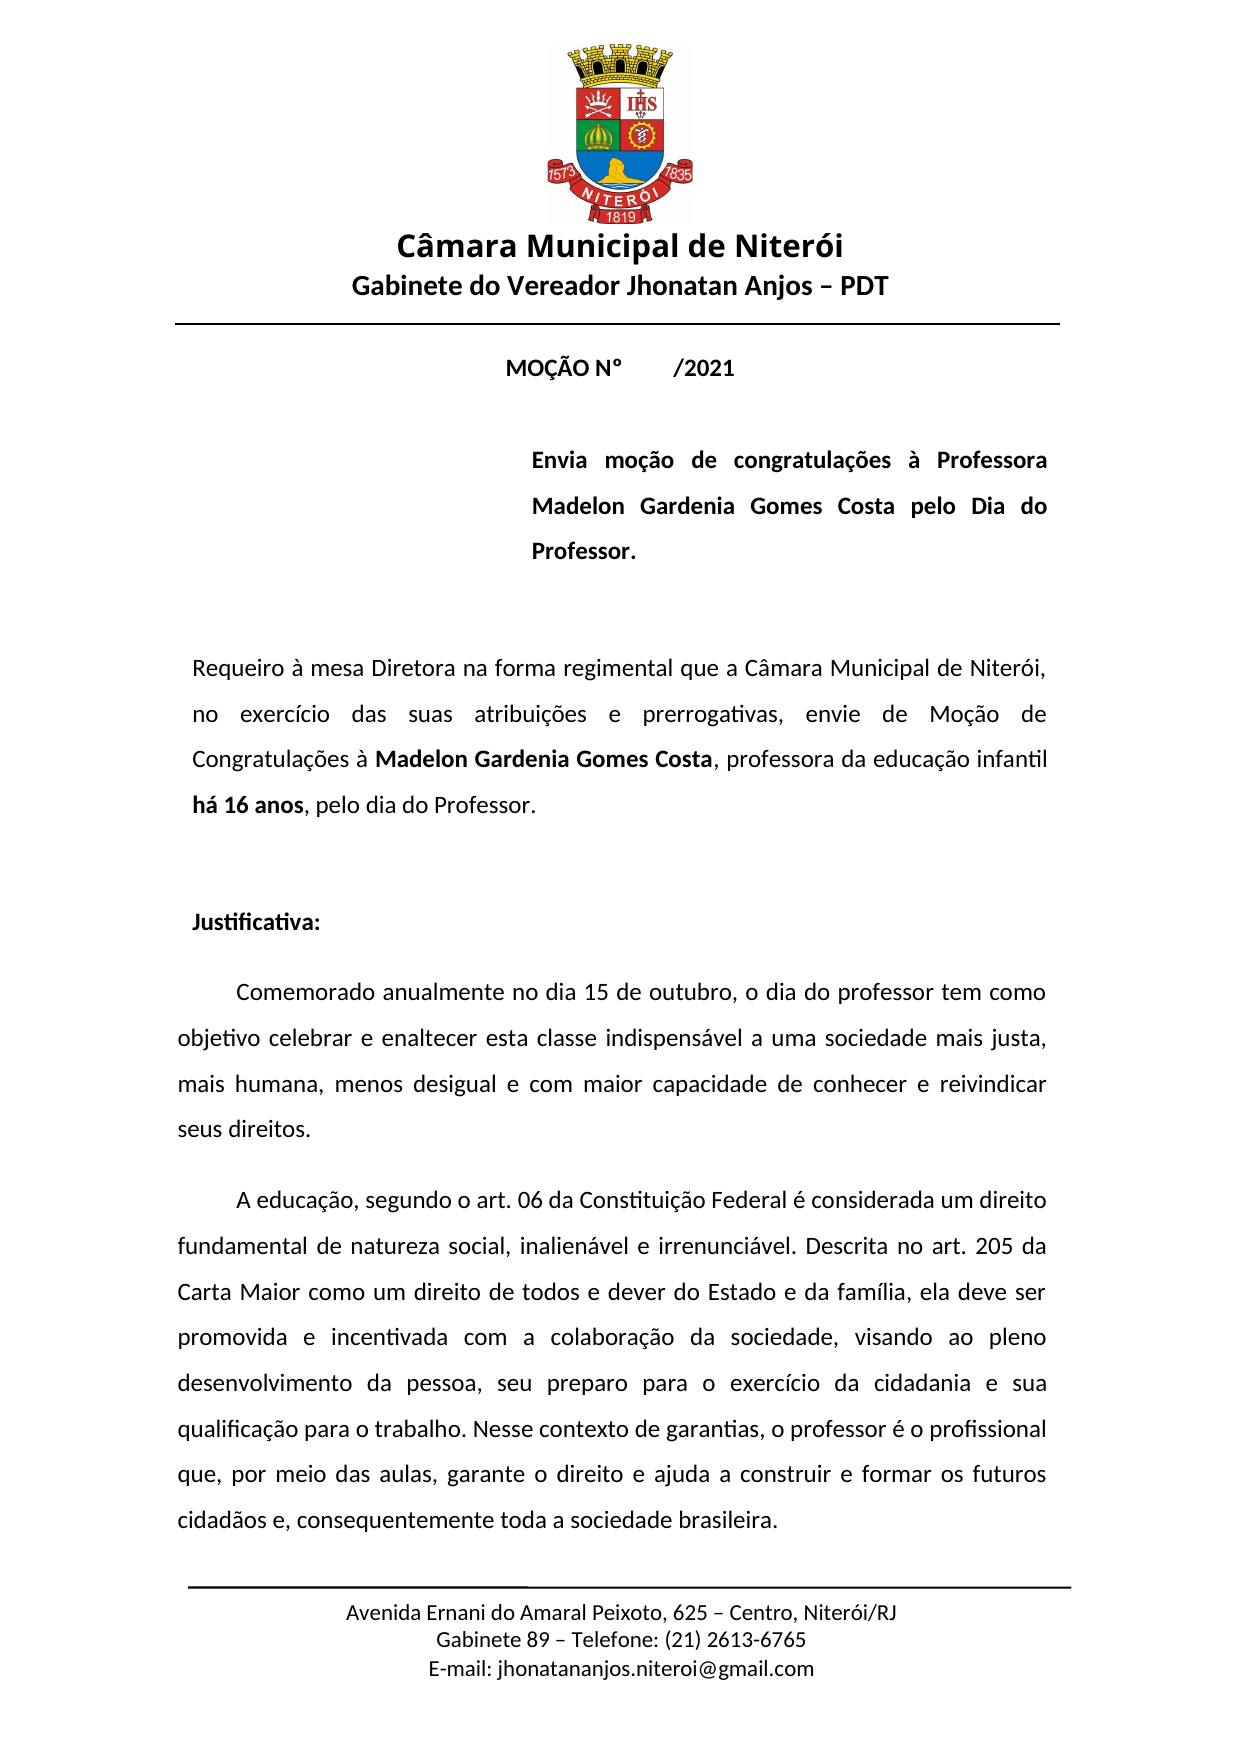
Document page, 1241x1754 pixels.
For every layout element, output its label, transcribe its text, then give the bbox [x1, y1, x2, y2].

text Comemorado anualmente no dia 15 de outubro, o dia do professor tem como objetivo celebrar e enaltecer esta classe indispensável a uma sociedade mais justa, mais humana, menos desigual e com maior capacidade de conhecer e reivindicar seus direitos. [177, 976, 1048, 1144]
text MOÇÃO Nº /2021 [192, 353, 1048, 383]
text A educação, segundo o art. 06 da Constituição Federal é considerada um direito fundamental de natureza social, inalienável e irrenunciável. Descrita no art. 205 da Carta Maior como um direito de todos e dever do Estado e da família, ela deve ser promovida e incentivada com a colaboração da sociedade, visando ao pleno desenvolvimento da pessoa, seu preparo para o exercício da cidadania e sua qualificação para o trabalho. Nesse contexto de garantias, o professor é o profissional que, por meio das aulas, garante o direito e ajuda a construir e formar os futuros cidadãos e, consequentemente toda a sociedade brasileira. [177, 1184, 1048, 1535]
text Requeiro à mesa Diretora na forma regimental que a Câmara Municipal de Niterói, no exercício das suas atribuições e prerrogativas, envie de Moção de Congratulações à Madelon Gardenia Gomes Costa, professora da educação infantil há 16 anos, pelo dia do Professor. [192, 652, 1048, 820]
picture [547, 44, 693, 224]
text Envia moção de congratulações à Professora Madelon Gardenia Gomes Costa pelo Dia do Professor. [532, 444, 1048, 566]
text Justificativa: [192, 906, 1048, 936]
